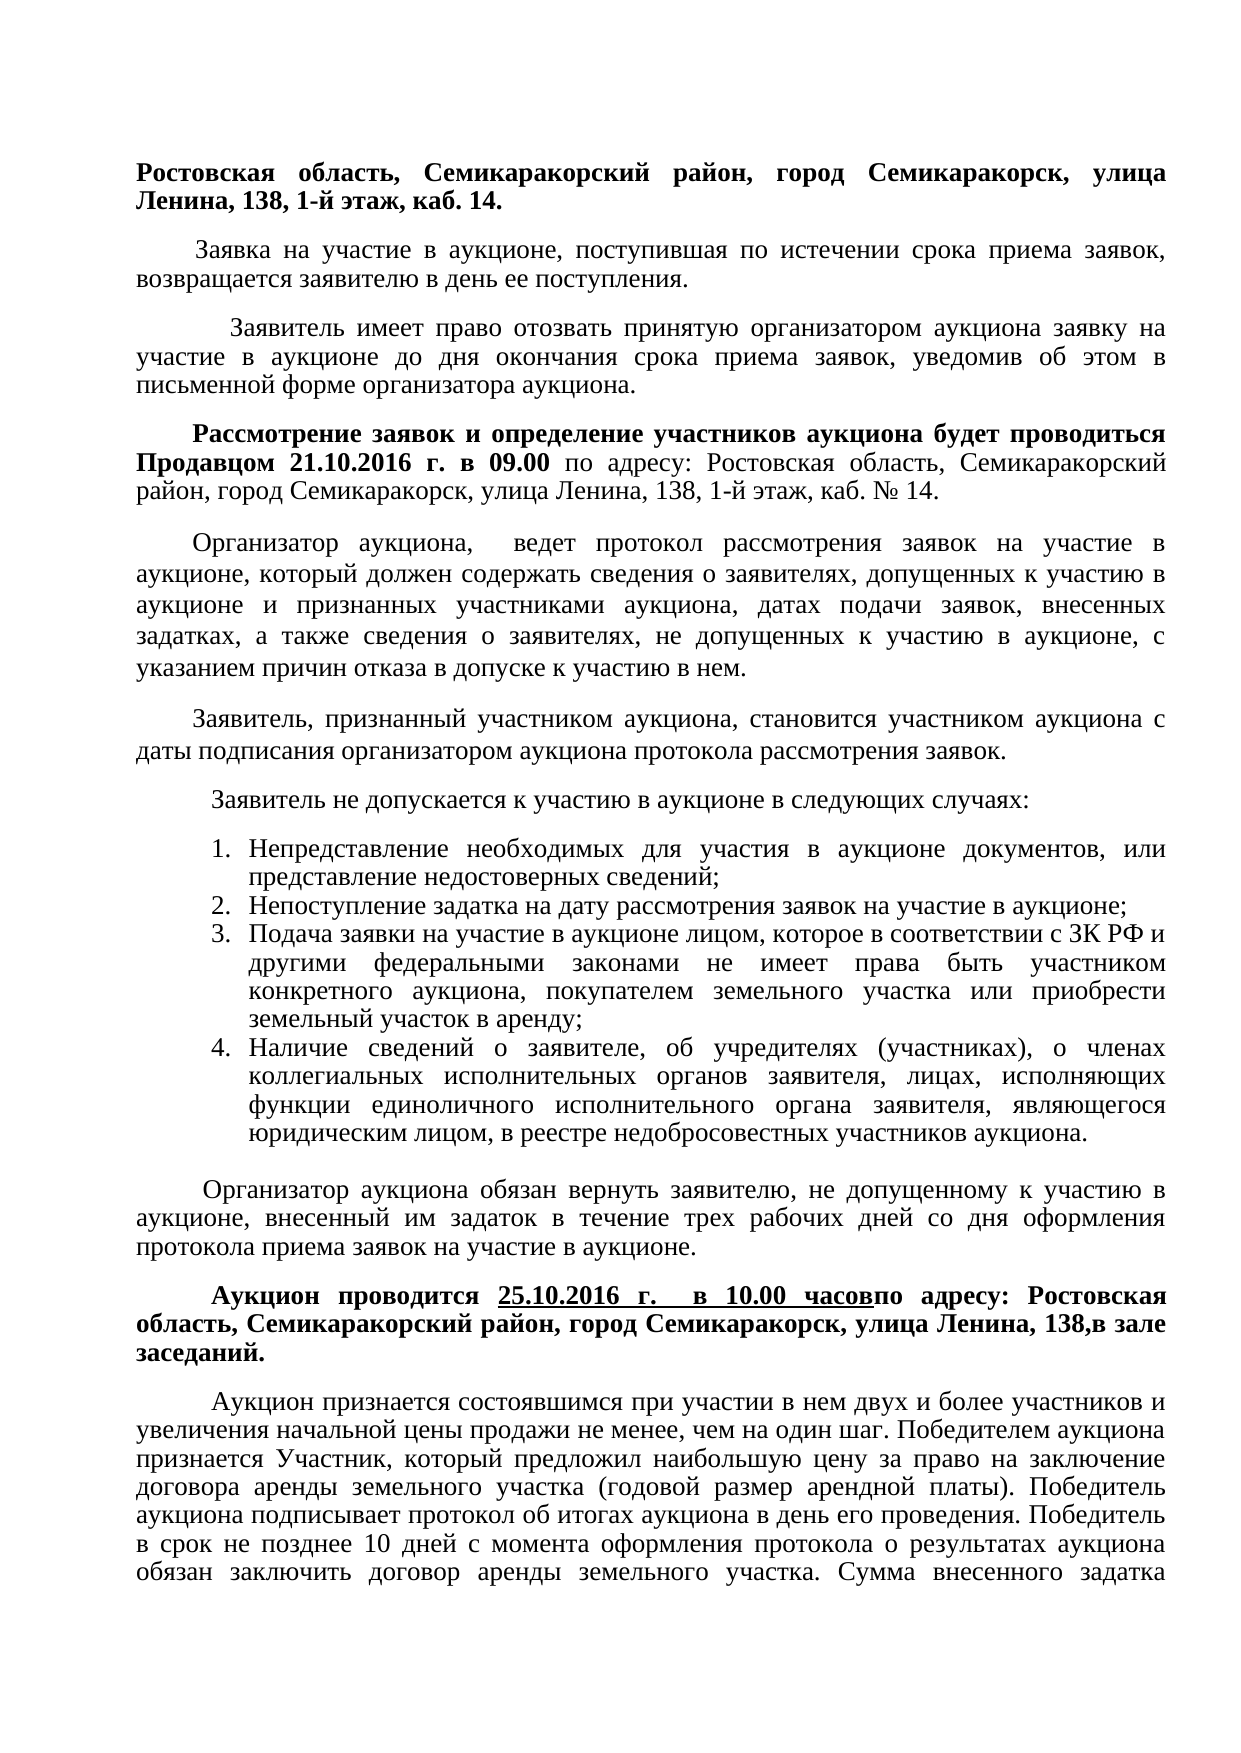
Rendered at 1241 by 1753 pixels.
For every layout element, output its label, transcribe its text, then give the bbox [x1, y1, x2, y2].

text Заявитель, признанный участником аукциона, становится участником аукциона с даты подписания организатором аукциона протокола рассмотрения заявок. [136, 703, 1167, 765]
text Заявитель имеет право отозвать принятую организатором аукциона заявку на участие в аукционе до дня окончания срока приема заявок, уведомив об этом в письменной форме организатора аукциона. [136, 314, 1167, 399]
text Организатор аукциона, ведет протокол рассмотрения заявок на участие в аукционе, который должен содержать сведения о заявителях, допущенных к участию в аукционе и признанных участниками аукциона, датах подачи заявок, внесенных задатках, а также сведения о заявителях, не допущенных к участию в аукционе, с указанием причин отказа в допуске к участию в нем. [136, 526, 1167, 682]
list Наличие сведений о заявителе, об учредителях (участниках), о членах коллегиальных исполнительных органов заявителя, лицах, исполняющих функции единоличного исполнительного органа заявителя, являющегося юридическим лицом, в реестре недобросовестных участников аукциона. [211, 1034, 1167, 1147]
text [136, 1388, 1167, 1587]
text Организатор аукциона обязан вернуть заявителю, не допущенному к участию в аукционе, внесенный им задаток в течение трех рабочих дней со дня оформления протокола приема заявок на участие в аукционе. [136, 1176, 1167, 1261]
text Заявитель не допускается к участию в аукционе в следующих случаях: [136, 786, 1167, 814]
text Рассмотрение заявок и определение участников аукциона будет проводиться Продавцом 21.10.2016 г. в 09.00 по адресу: Ростовская область, Семикаракорский район, город Семикаракорск, улица Ленина, 138, 1-й этаж, каб. № 14. [136, 420, 1167, 505]
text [136, 159, 1167, 216]
text Заявка на участие в аукционе, поступившая по истечении срока приема заявок, возвращается заявителю в день ее поступления. [136, 236, 1167, 293]
list Непредставление необходимых для участия в аукционе документов, или представление недостоверных сведений; [211, 835, 1167, 892]
list Непоступление задатка на дату рассмотрения заявок на участие в аукционе; [211, 892, 1167, 920]
text Аукцион проводится 25.10.2016 г. в 10.00 часовпо адресу: Ростовская область, Семикаракорский район, город Семикаракорск, улица Ленина, 138,в зале заседаний. [136, 1282, 1167, 1367]
list Подача заявки на участие в аукционе лицом, которое в соответствии с ЗК РФ и другими федеральными законами не имеет права быть участником конкретного аукциона, покупателем земельного участка или приобрести земельный участок в аренду; [211, 920, 1167, 1034]
